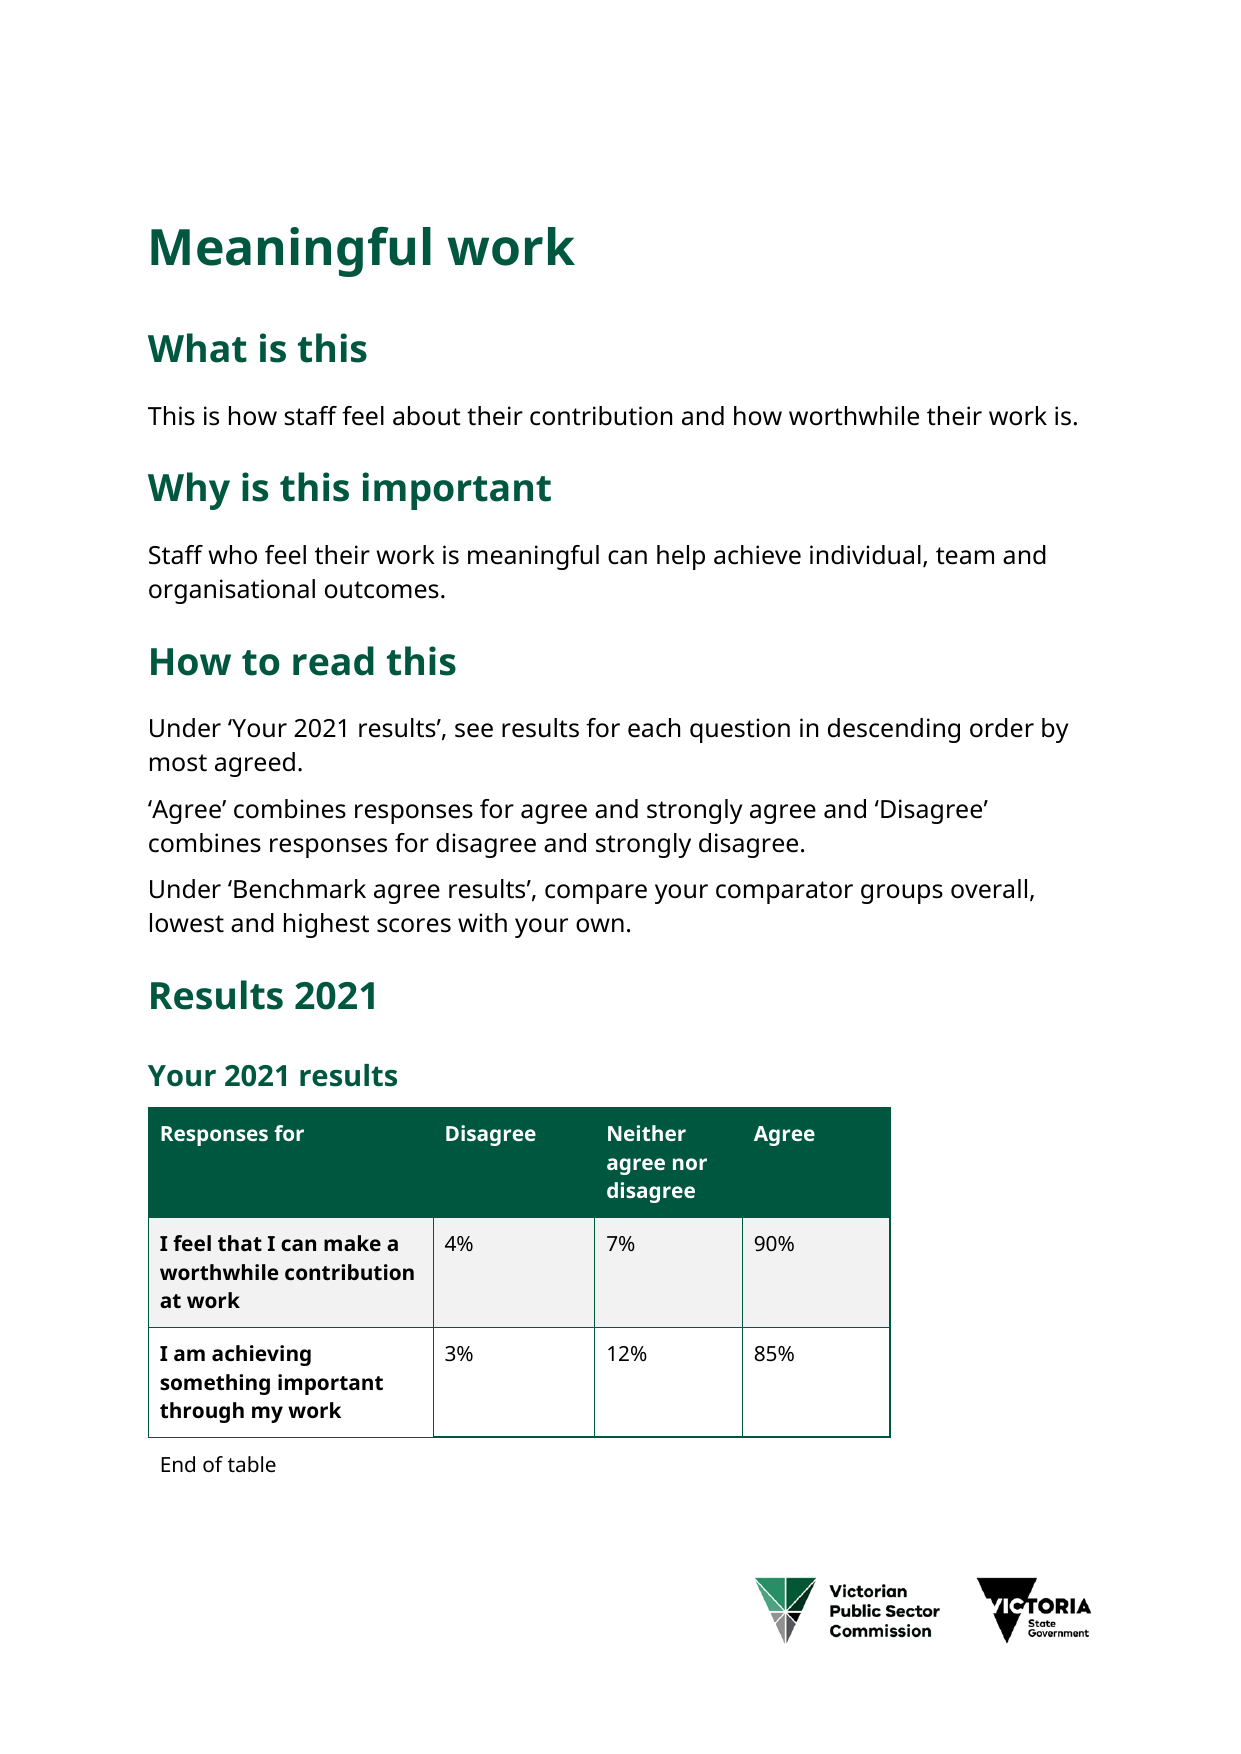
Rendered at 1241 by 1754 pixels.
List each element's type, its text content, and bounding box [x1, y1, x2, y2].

text Staff who feel their work is meaningful can help achieve individual, team and organisational outcomes. [148, 538, 1092, 606]
picture [754, 1577, 1093, 1645]
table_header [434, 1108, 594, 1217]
subtitle Results 2021 [148, 969, 1092, 1020]
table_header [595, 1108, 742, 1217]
subtitle Meaningful work [148, 212, 1092, 280]
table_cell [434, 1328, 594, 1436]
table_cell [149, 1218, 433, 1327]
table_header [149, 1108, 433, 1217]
text Under ‘Your 2021 results’, see results for each question in descending order by most agreed. [148, 711, 1092, 779]
text This is how staff feel about their contribution and how worthwhile their work is. [148, 398, 1092, 433]
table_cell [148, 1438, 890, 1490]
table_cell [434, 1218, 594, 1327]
subtitle How to read this [148, 635, 1092, 686]
subtitle Your 2021 results [148, 1055, 1092, 1095]
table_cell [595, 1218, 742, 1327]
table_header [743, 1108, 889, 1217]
text ‘Agree’ combines responses for agree and strongly agree and ‘Disagree’ combines responses for disagree and strongly disagree. [148, 791, 1092, 859]
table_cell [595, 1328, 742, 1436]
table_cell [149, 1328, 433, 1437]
subtitle What is this [148, 323, 1092, 374]
text Under ‘Benchmark agree results’, compare your comparator groups overall, lowest and highest scores with your own. [148, 872, 1092, 940]
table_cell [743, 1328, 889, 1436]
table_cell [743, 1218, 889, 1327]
subtitle Why is this important [148, 462, 1092, 513]
